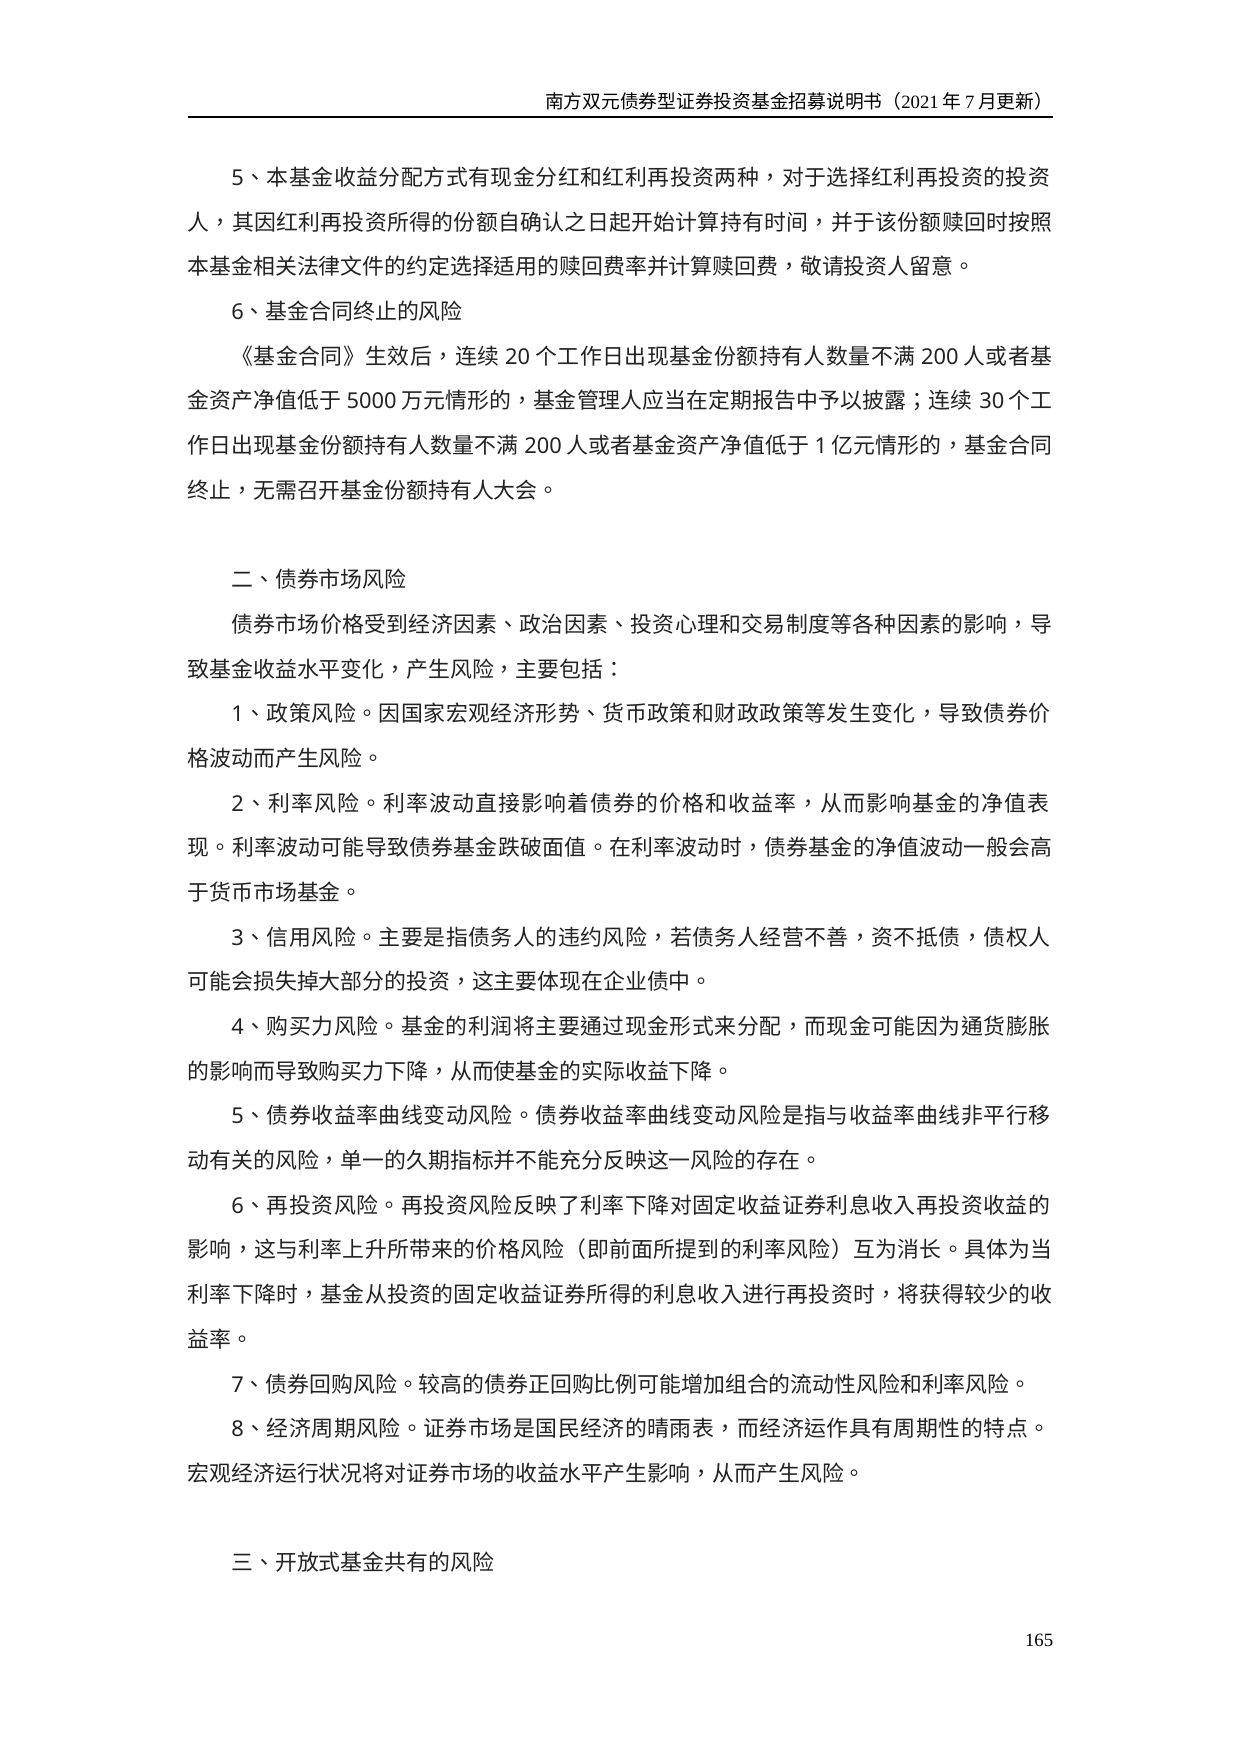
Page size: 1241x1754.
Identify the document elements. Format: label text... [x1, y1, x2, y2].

text 2、利率风险。利率波动直接影响着债券的价格和收益率，从而影响基金的净值表现。利率波动可能导致债券基金跌破面值。在利率波动时，债券基金的净值波动一般会高于货币市场基金。 [187, 788, 1053, 907]
text 6、基金合同终止的风险 [187, 296, 1053, 326]
text 1、政策风险。因国家宏观经济形势、货币政策和财政政策等发生变化，导致债券价格波动而产生风险。 [187, 698, 1053, 773]
text 债券市场价格受到经济因素、政治因素、投资心理和交易制度等各种因素的影响，导致基金收益水平变化，产生风险，主要包括： [187, 609, 1053, 683]
text 5、债券收益率曲线变动风险。债券收益率曲线变动风险是指与收益率曲线非平行移动有关的风险，单一的久期指标并不能充分反映这一风险的存在。 [187, 1100, 1053, 1175]
text 《基金合同》生效后，连续20个工作日出现基金份额持有人数量不满200人或者基金资产净值低于5000万元情形的，基金管理人应当在定期报告中予以披露；连续30个工作日出现基金份额持有人数量不满200人或者基金资产净值低于1亿元情形的，基金合同终止，无需召开基金份额持有人大会。 [187, 341, 1053, 504]
text 3、信用风险。主要是指债务人的违约风险，若债务人经营不善，资不抵债，债权人可能会损失掉大部分的投资，这主要体现在企业债中。 [187, 922, 1053, 996]
text 二、债券市场风险 [187, 564, 1053, 594]
text 8、经济周期风险。证券市场是国民经济的晴雨表，而经济运作具有周期性的特点。宏观经济运行状况将对证券市场的收益水平产生影响，从而产生风险。 [187, 1413, 1053, 1488]
text 6、再投资风险。再投资风险反映了利率下降对固定收益证券利息收入再投资收益的影响，这与利率上升所带来的价格风险（即前面所提到的利率风险）互为消长。具体为当利率下降时，基金从投资的固定收益证券所得的利息收入进行再投资时，将获得较少的收益率。 [187, 1190, 1053, 1354]
text 7、债券回购风险。较高的债券正回购比例可能增加组合的流动性风险和利率风险。 [187, 1368, 1053, 1398]
text 三、开放式基金共有的风险 [187, 1547, 1053, 1577]
text 5、本基金收益分配方式有现金分红和红利再投资两种，对于选择红利再投资的投资人，其因红利再投资所得的份额自确认之日起开始计算持有时间，并于该份额赎回时按照本基金相关法律文件的约定选择适用的赎回费率并计算赎回费，敬请投资人留意。 [187, 162, 1053, 281]
text 4、购买力风险。基金的利润将主要通过现金形式来分配，而现金可能因为通货膨胀的影响而导致购买力下降，从而使基金的实际收益下降。 [187, 1011, 1053, 1086]
